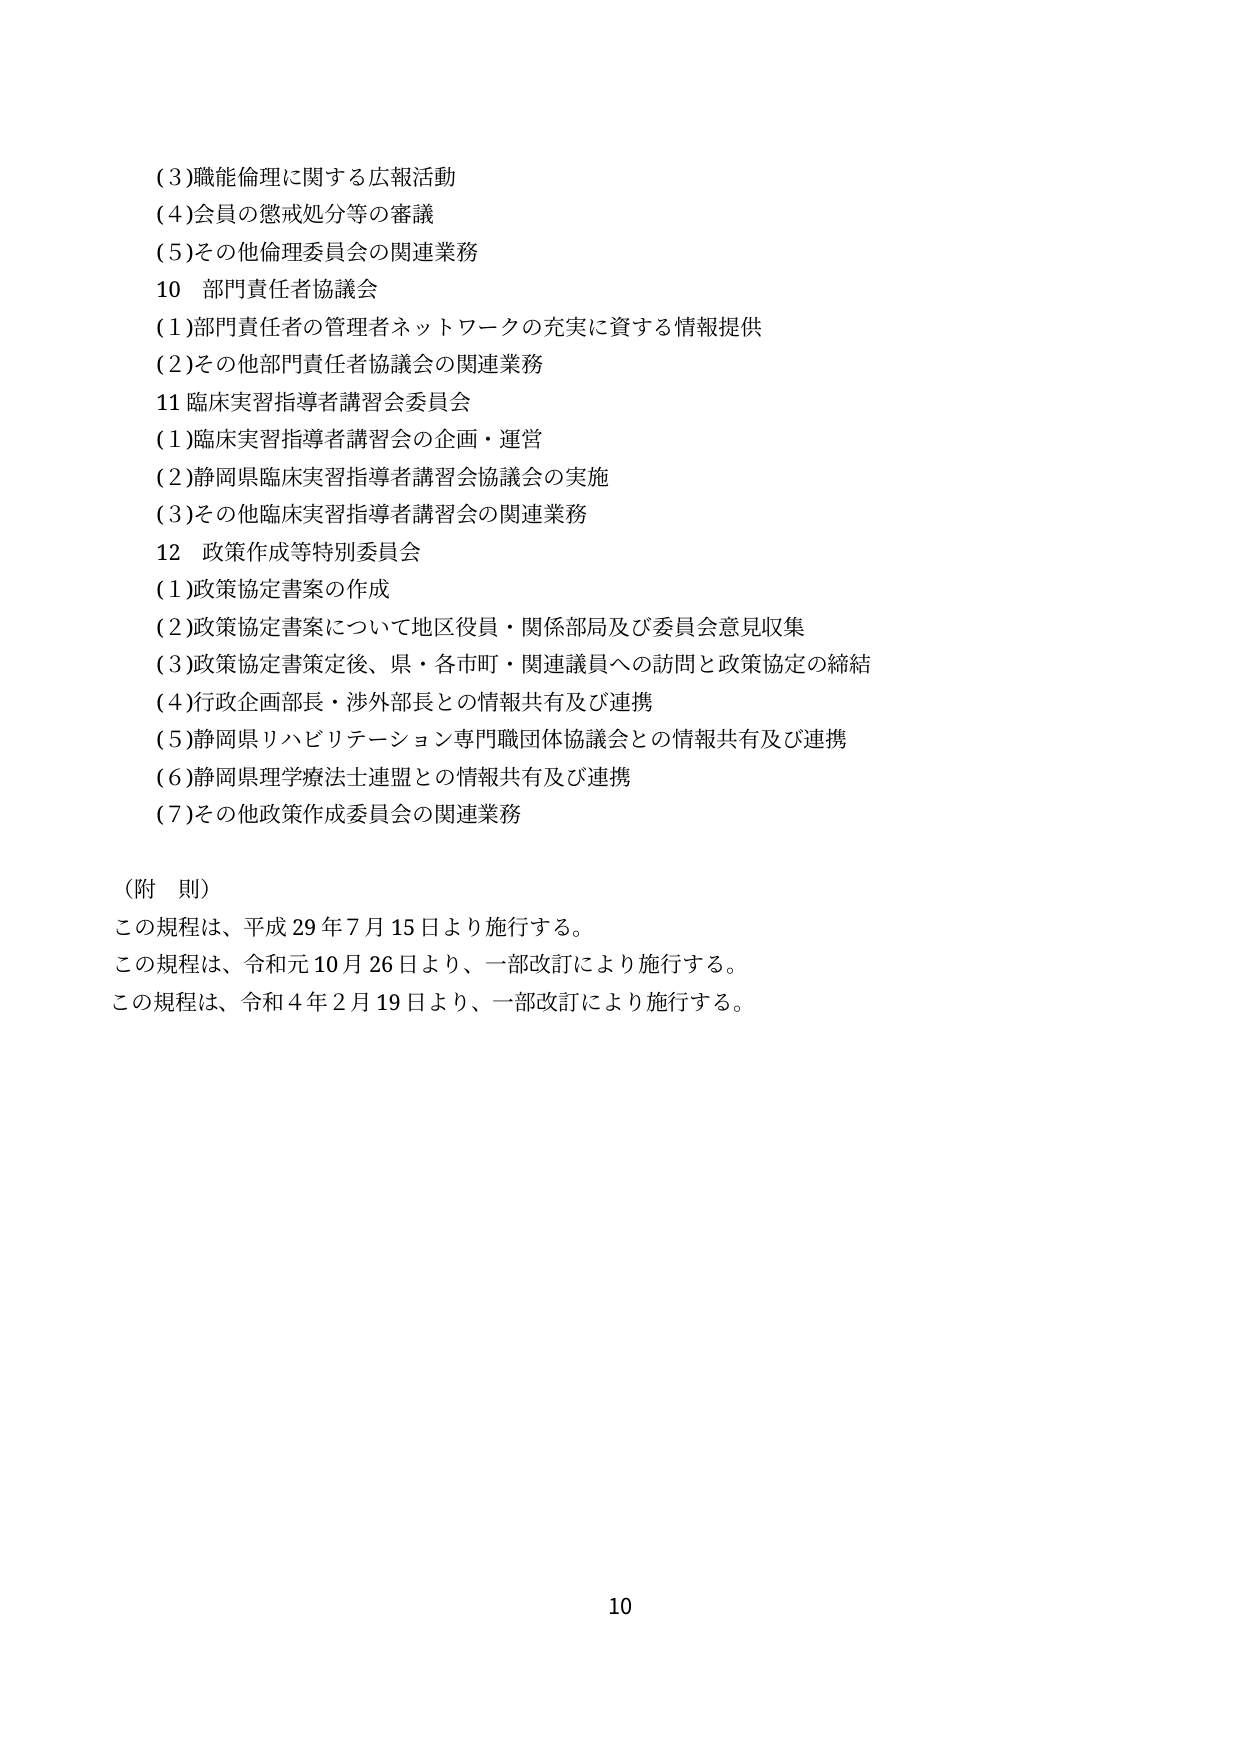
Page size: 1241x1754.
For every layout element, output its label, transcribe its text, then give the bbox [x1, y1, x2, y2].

text (３)政策協定書策定後、県・各市町・関連議員への訪問と政策協定の締結 [112, 644, 1128, 682]
text (６)静岡県理学療法士連盟との情報共有及び連携 [112, 757, 1128, 794]
text (１)臨床実習指導者講習会の企画・運営 [112, 419, 1128, 457]
text この規程は、平成29年７月15日より施行する。 [112, 907, 1128, 944]
text この規程は、令和４年２月19日より、一部改訂により施行する。 [87, 982, 1128, 1019]
text (３)その他臨床実習指導者講習会の関連業務 [112, 494, 1128, 532]
text 12 政策作成等特別委員会 [156, 532, 1128, 569]
text (１)部門責任者の管理者ネットワークの充実に資する情報提供 [112, 307, 1128, 344]
text (４)行政企画部長・渉外部長との情報共有及び連携 [112, 682, 1128, 719]
text (７)その他政策作成委員会の関連業務 [112, 794, 1128, 832]
text (４)会員の懲戒処分等の審議 [112, 194, 1128, 232]
text この規程は、令和元10月26日より、一部改訂により施行する。 [87, 944, 1128, 982]
text （附 則） [112, 869, 1128, 907]
text (５)静岡県リハビリテーション専門職団体協議会との情報共有及び連携 [112, 719, 1128, 757]
text (５)その他倫理委員会の関連業務 [112, 232, 1128, 269]
text (２)政策協定書案について地区役員・関係部局及び委員会意見収集 [112, 607, 1128, 644]
text (１)政策協定書案の作成 [112, 569, 1128, 607]
text 10 部門責任者協議会 [112, 269, 1128, 307]
text (２)その他部門責任者協議会の関連業務 [112, 344, 1128, 382]
text (３)職能倫理に関する広報活動 [112, 157, 1128, 194]
text 11 臨床実習指導者講習会委員会 [112, 382, 1128, 419]
text (２)静岡県臨床実習指導者講習会協議会の実施 [112, 457, 1128, 494]
